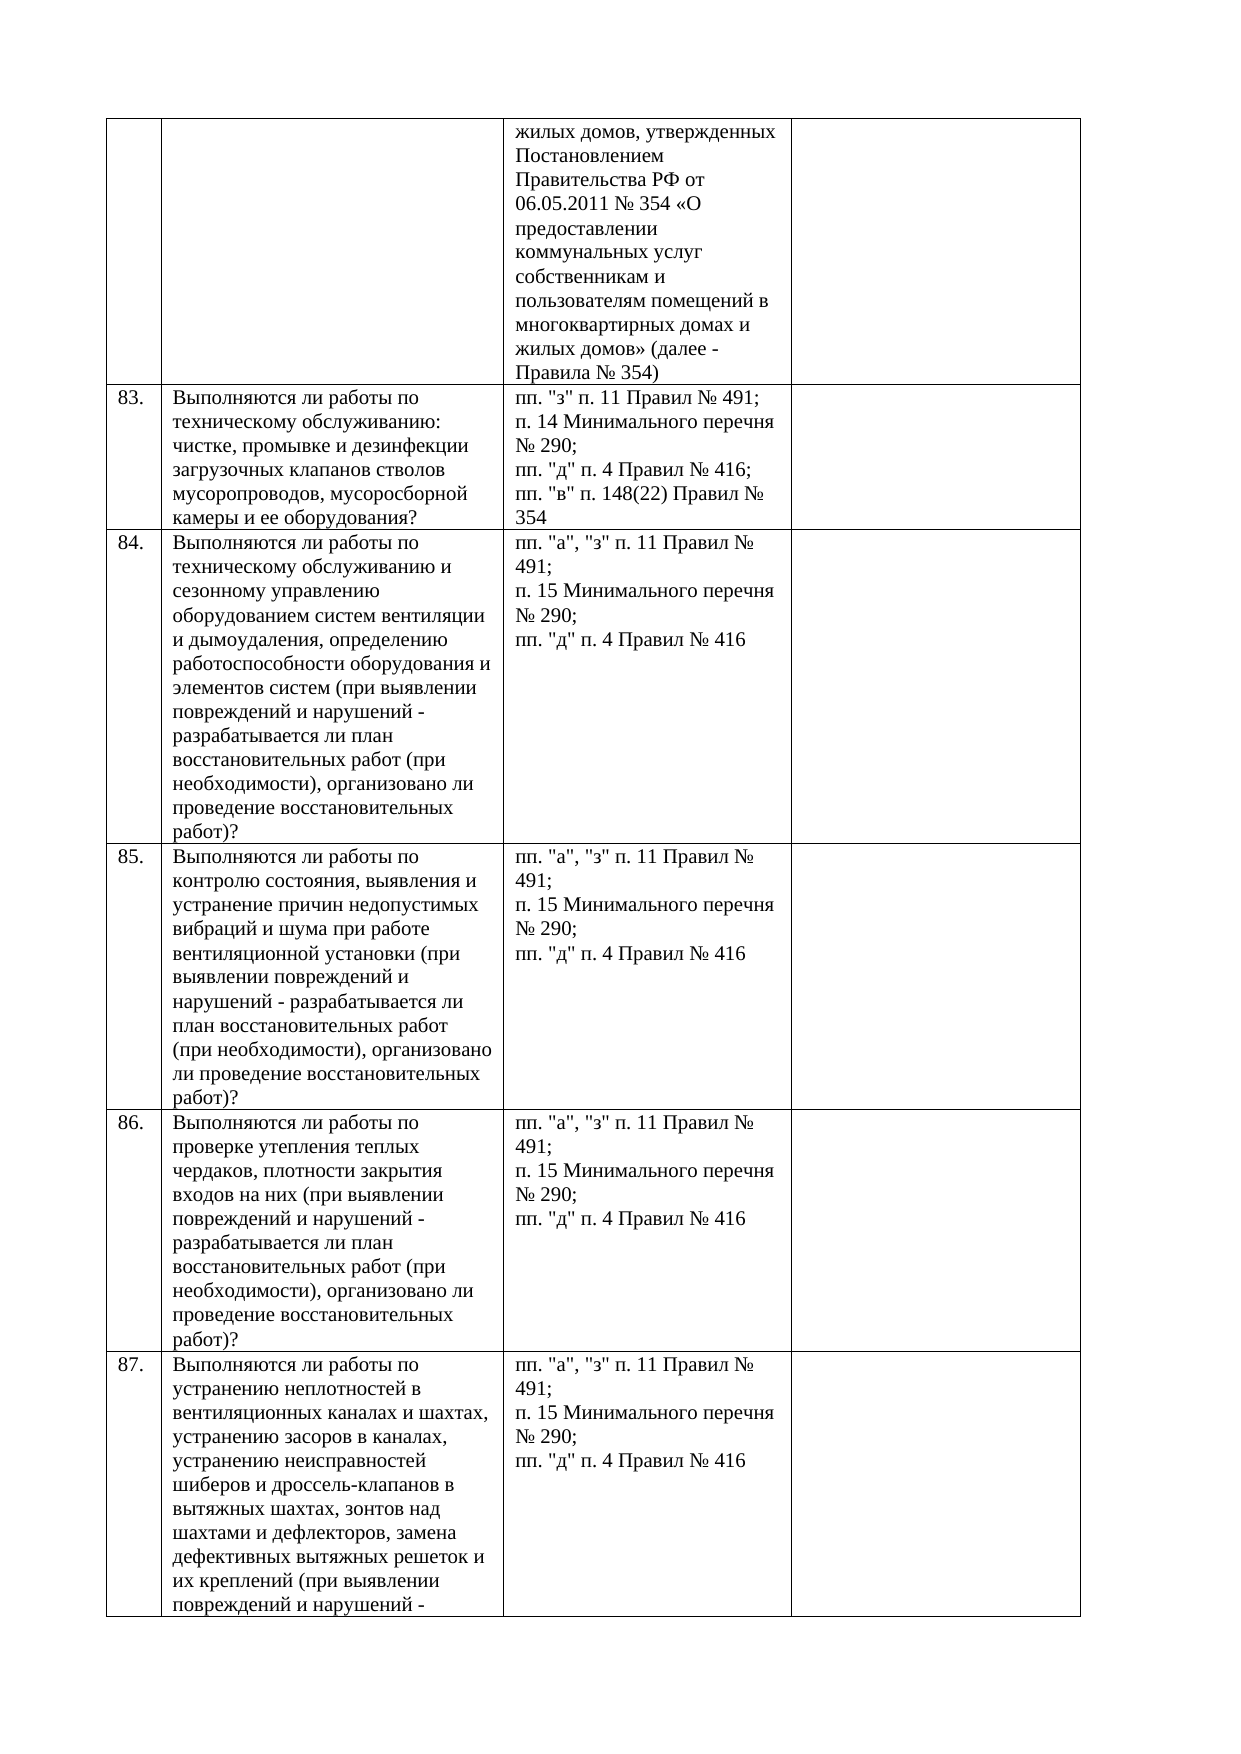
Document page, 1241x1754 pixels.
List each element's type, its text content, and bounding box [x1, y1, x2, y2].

table_cell Выполняются ли работы по проверке утепления теплых чердаков, плотности закрытия входов на них (при выявлении повреждений и нарушений - разрабатывается ли план восстановительных работ (при необходимости), организовано ли проведение восстановительных работ)? [162, 1110, 503, 1351]
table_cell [162, 1352, 503, 1616]
table_cell [107, 385, 161, 529]
table_cell [107, 844, 161, 1109]
table_cell [107, 1352, 161, 1616]
table_cell [107, 119, 161, 384]
table_cell [792, 530, 1080, 843]
table_cell [107, 1110, 161, 1351]
table_cell пп. "з" п. 11 Правил № 491; п. 14 Минимального перечня № 290; пп. "д" п. 4 Правил № 416; пп. "в" п. 148(22) Правил № 354 [504, 385, 791, 529]
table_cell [504, 119, 791, 384]
table_cell пп. "а", "з" п. 11 Правил № 491; п. 15 Минимального перечня № 290; пп. "д" п. 4 Правил № 416 [504, 844, 791, 1109]
table_cell Выполняются ли работы по контролю состояния, выявления и устранение причин недопустимых вибраций и шума при работе вентиляционной установки (при выявлении повреждений и нарушений - разрабатывается ли план восстановительных работ (при необходимости), организовано ли проведение восстановительных работ)? [162, 844, 503, 1109]
table_cell пп. "а", "з" п. 11 Правил № 491; п. 15 Минимального перечня № 290; пп. "д" п. 4 Правил № 416 [504, 1110, 791, 1351]
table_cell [504, 1352, 791, 1616]
table_cell Выполняются ли работы по техническому обслуживанию и сезонному управлению оборудованием систем вентиляции и дымоудаления, определению работоспособности оборудования и элементов систем (при выявлении повреждений и нарушений - разрабатывается ли план восстановительных работ (при необходимости), организовано ли проведение восстановительных работ)? [162, 530, 503, 843]
table_cell [792, 844, 1080, 1109]
table_cell [792, 385, 1080, 529]
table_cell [162, 119, 503, 384]
table_cell [792, 1110, 1080, 1351]
table_cell [792, 119, 1080, 384]
table_cell [107, 530, 161, 843]
table_cell пп. "а", "з" п. 11 Правил № 491; п. 15 Минимального перечня № 290; пп. "д" п. 4 Правил № 416 [504, 530, 791, 843]
table_cell [792, 1352, 1080, 1616]
table_cell Выполняются ли работы по техническому обслуживанию: чистке, промывке и дезинфекции загрузочных клапанов стволов мусоропроводов, мусоросборной камеры и ее оборудования? [162, 385, 503, 529]
